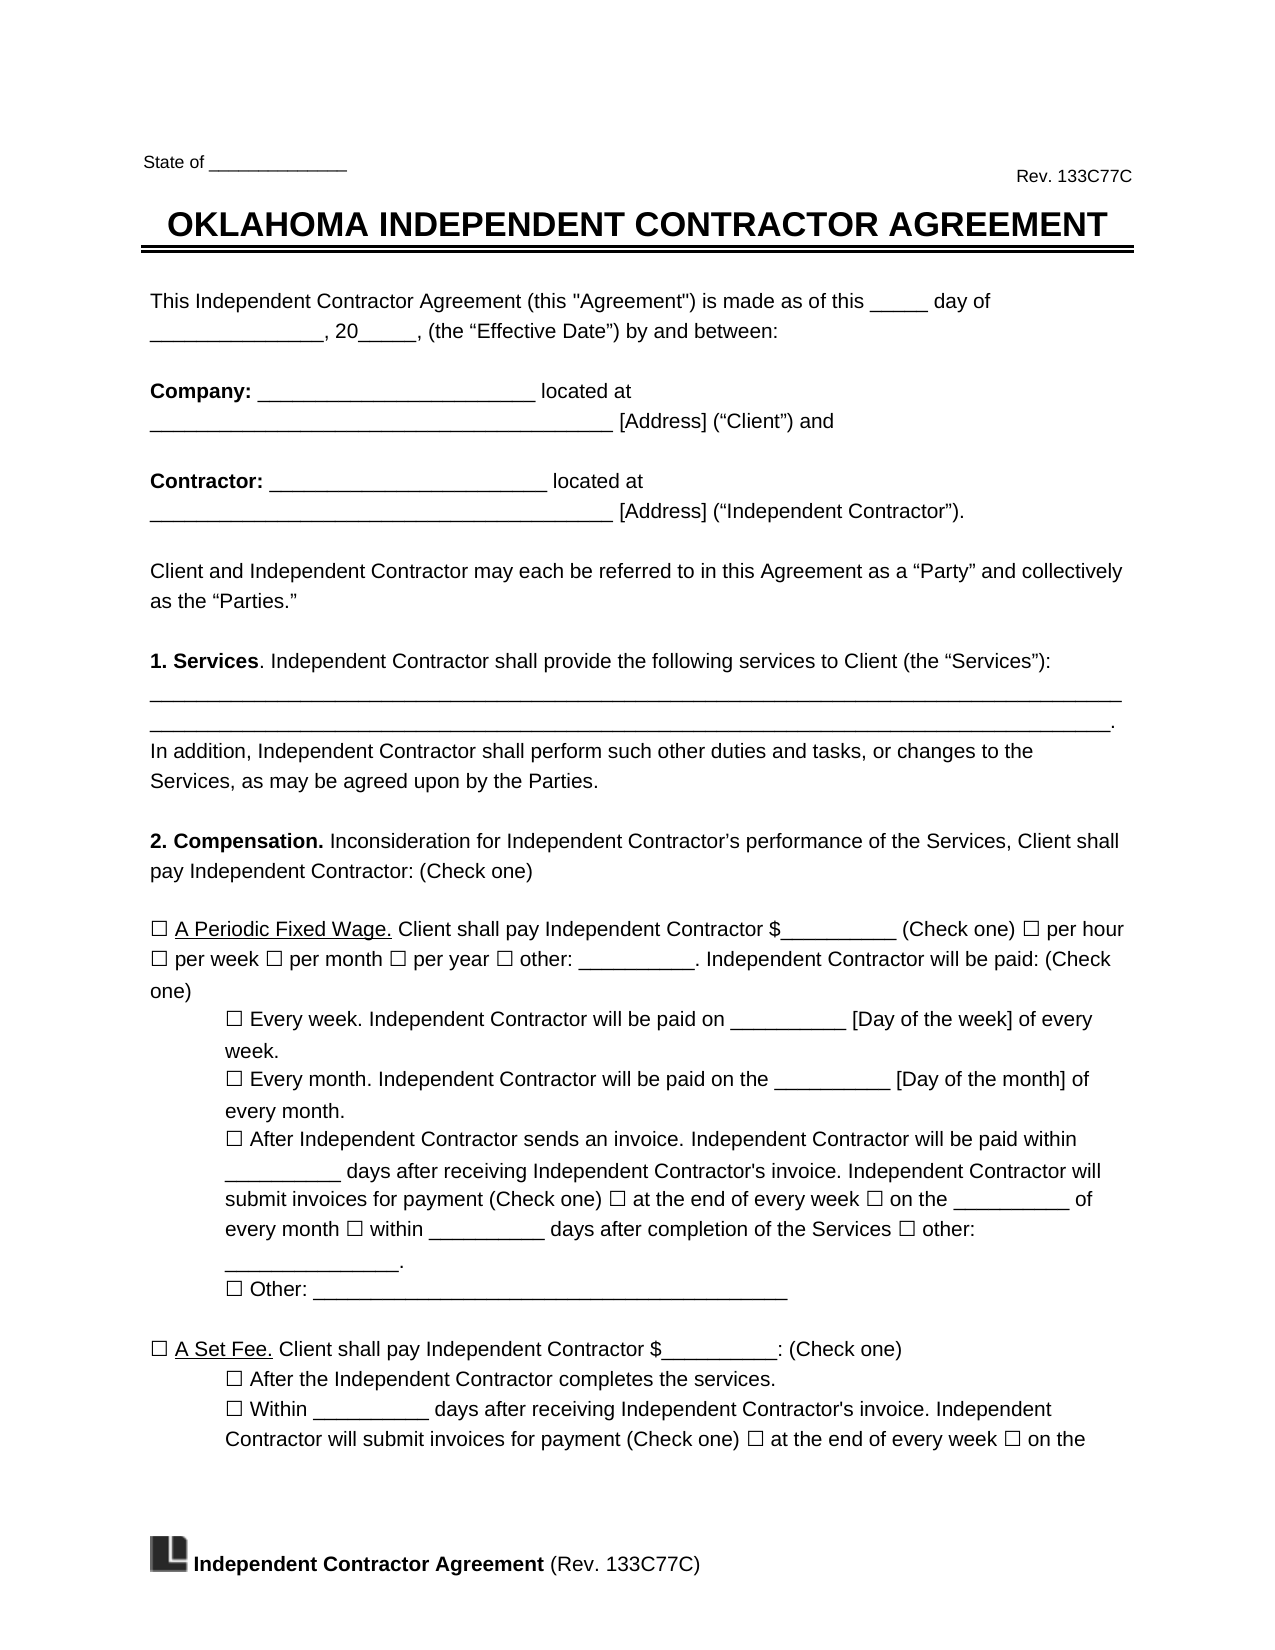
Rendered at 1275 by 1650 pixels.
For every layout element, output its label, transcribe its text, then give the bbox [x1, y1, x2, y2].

text Company: ________________________ located at [150, 373, 1125, 403]
picture [150, 1536, 188, 1572]
text Client and Independent Contractor may each be referred to in this Agreement as a “Party” and collectively as the “Parties.” [150, 553, 1125, 613]
text A Set Fee. Client shall pay Independent Contractor $__________: (Check one) [150, 1333, 1125, 1363]
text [225, 1393, 1125, 1453]
text 1. Services. Independent Contractor shall provide the following services to Client (the “Services”): [150, 643, 1125, 673]
table_cell OKLAHOMA INDEPENDENT CONTRACTOR AGREEMENT [141, 202, 1133, 245]
text After the Independent Contractor completes the services. [150, 1363, 1125, 1393]
text ________________________________________ [Address] (“Client”) and [150, 403, 1125, 433]
table_header Rev. 133C77C [638, 150, 1133, 202]
text After Independent Contractor sends an invoice. Independent Contractor will be paid within __________ days after receiving Independent Contractor's invoice. Independent Contractor will submit invoices for payment (Check one) at the end of every week on the __________ of every month within __________ days after completion of the Services other: _______________. [225, 1123, 1125, 1273]
text 2. Compensation. Inconsideration for Independent Contractor’s performance of the Services, Client shall pay Independent Contractor: (Check one) [150, 823, 1125, 883]
text Other: _________________________________________ [225, 1273, 1125, 1303]
text ________________________________________ [Address] (“Independent Contractor”). [150, 493, 1125, 523]
text Every week. Independent Contractor will be paid on __________ [Day of the week] of every week. [225, 1003, 1125, 1063]
text Contractor: ________________________ located at [150, 463, 1125, 493]
text A Periodic Fixed Wage. Client shall pay Independent Contractor $__________ (Check one) per hour per week per month per year other: __________. Independent Contractor will be paid: (Check one) [150, 913, 1125, 1003]
text This Independent Contractor Agreement (this "Agreement") is made as of this _____ day of _______________, 20_____, (the “Effective Date”) by and between: [150, 283, 1125, 343]
text Every month. Independent Contractor will be paid on the __________ [Day of the month] of every month. [225, 1063, 1125, 1123]
text _______________________________________________________________________________________________________________________________________________________________________. In addition, Independent Contractor shall perform such other duties and tasks, or changes to the Services, as may be agreed upon by the Parties. [150, 673, 1125, 793]
table_header State of ______________ [141, 150, 637, 202]
